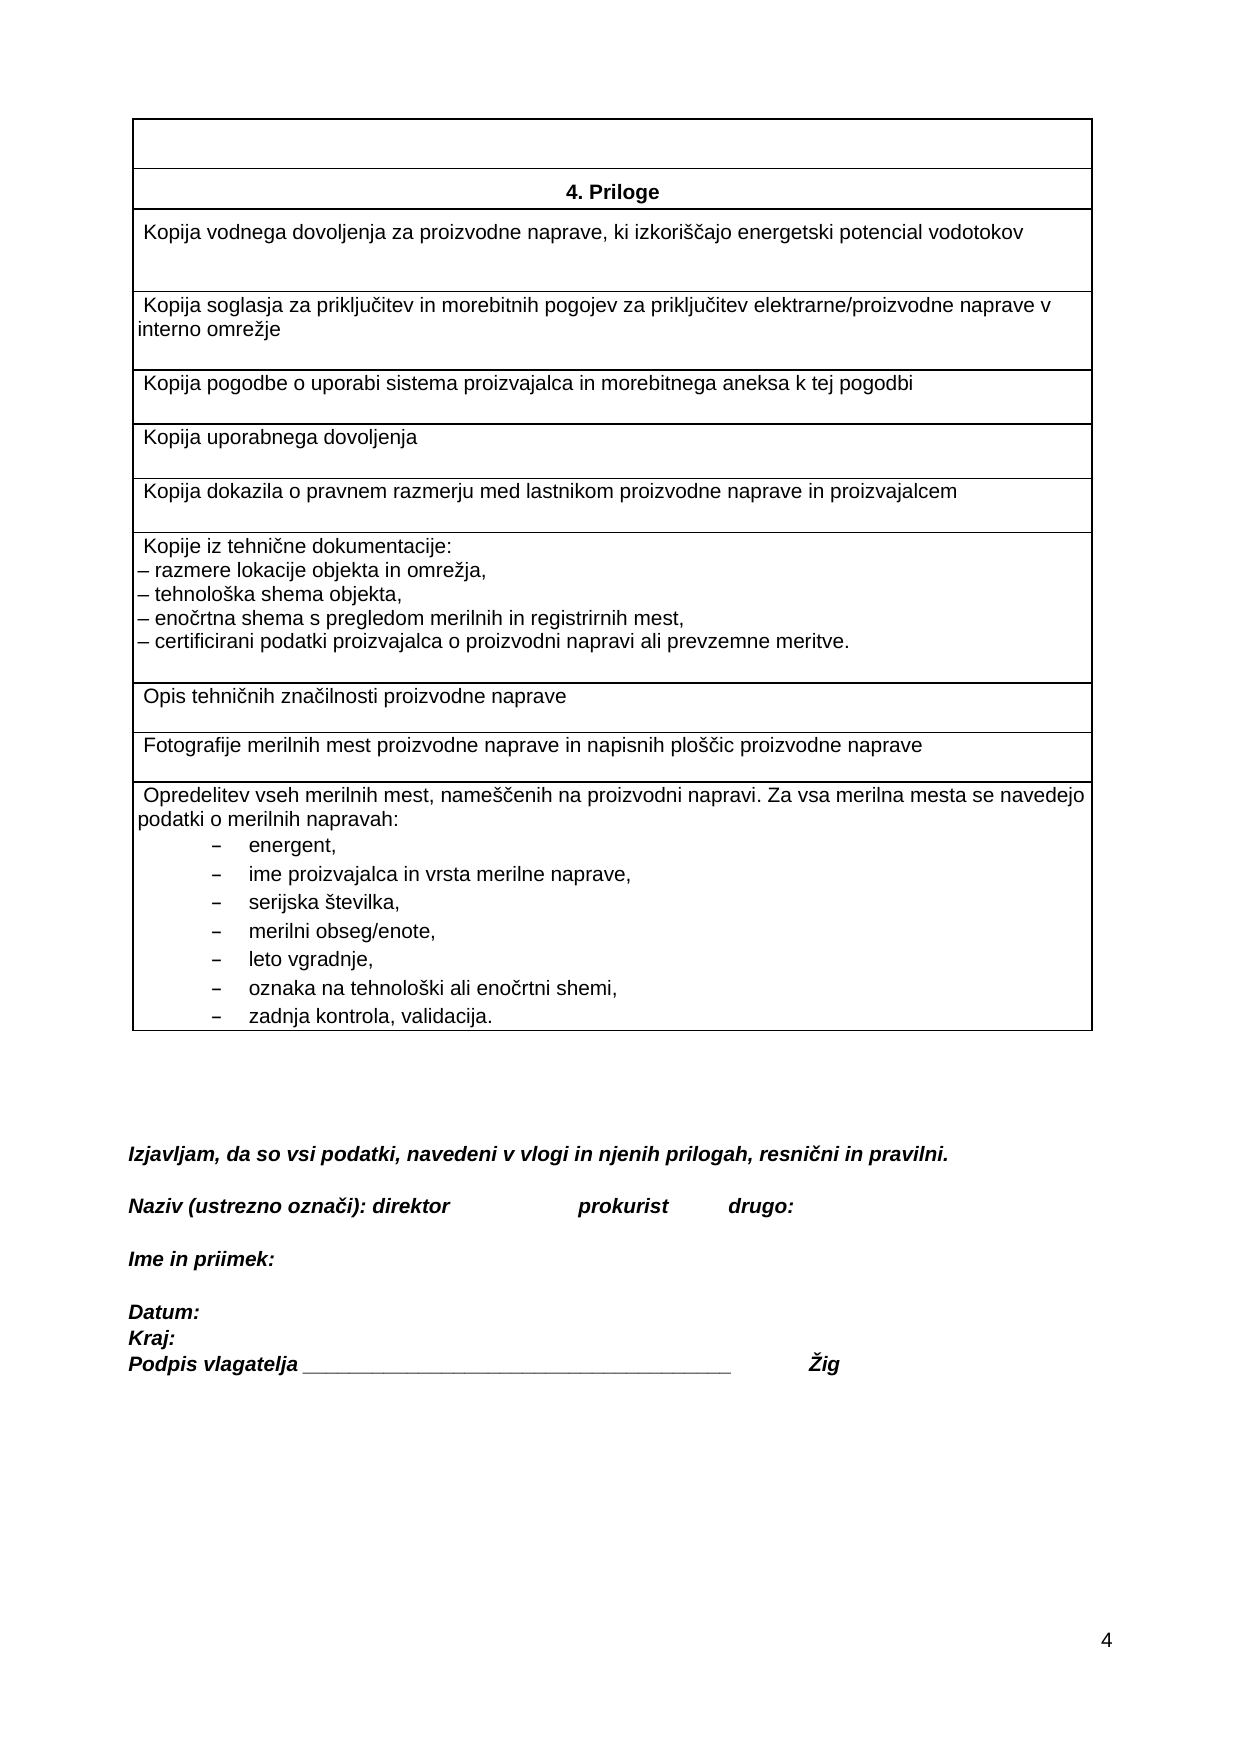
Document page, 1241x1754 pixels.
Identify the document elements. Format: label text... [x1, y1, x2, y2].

text Podpis vlagatelja _____________________________________ Žig [128, 1350, 1112, 1376]
text Datum: Kraj: [128, 1298, 230, 1350]
text Ime in priimek: [128, 1225, 1112, 1277]
table_cell Kopija vodnega dovoljenja za proizvodne naprave, ki izkoriščajo energetski potencial vodotokov [134, 210, 1091, 291]
table_cell Kopija pogodbe o uporabi sistema proizvajalca in morebitnega aneksa k tej pogodbi [134, 371, 1091, 423]
text Naziv (ustrezno označi): direktor prokurist drugo: [128, 1172, 1112, 1224]
table_cell 4. Priloge [134, 169, 1091, 208]
table_cell Fotografije merilnih mest proizvodne naprave in napisnih ploščic proizvodne naprave [134, 733, 1091, 781]
table_cell Kopije iz tehnične dokumentacije: – razmere lokacije objekta in omrežja, – tehnološka shema objekta, – enočrtna shema s pregledom merilnih in registrirnih mest, – certificirani podatki proizvajalca o proizvodni napravi ali prevzemne meritve. [134, 533, 1091, 682]
table_cell Kopija uporabnega dovoljenja [134, 425, 1091, 478]
table_cell Kopija dokazila o pravnem razmerju med lastnikom proizvodne naprave in proizvajalcem [134, 479, 1091, 532]
table_cell Kopija soglasja za priključitev in morebitnih pogojev za priključitev elektrarne/proizvodne naprave v interno omrežje [134, 292, 1091, 369]
text Izjavljam, da so vsi podatki, navedeni v vlogi in njenih prilogah, resnični in pravilni. [128, 1119, 1112, 1172]
table_cell Opredelitev vseh merilnih mest, nameščenih na proizvodni napravi. Za vsa merilna mesta se navedejo podatki o merilnih napravah: energent, ime proizvajalca in vrsta merilne naprave, serijska številka, merilni obseg/enote, leto vgradnje, oznaka na tehnološki ali enočrtni shemi, zadnja kontrola, validacija. [134, 783, 1091, 1029]
table_cell [134, 120, 1091, 168]
table_cell Opis tehničnih značilnosti proizvodne naprave [134, 684, 1091, 731]
